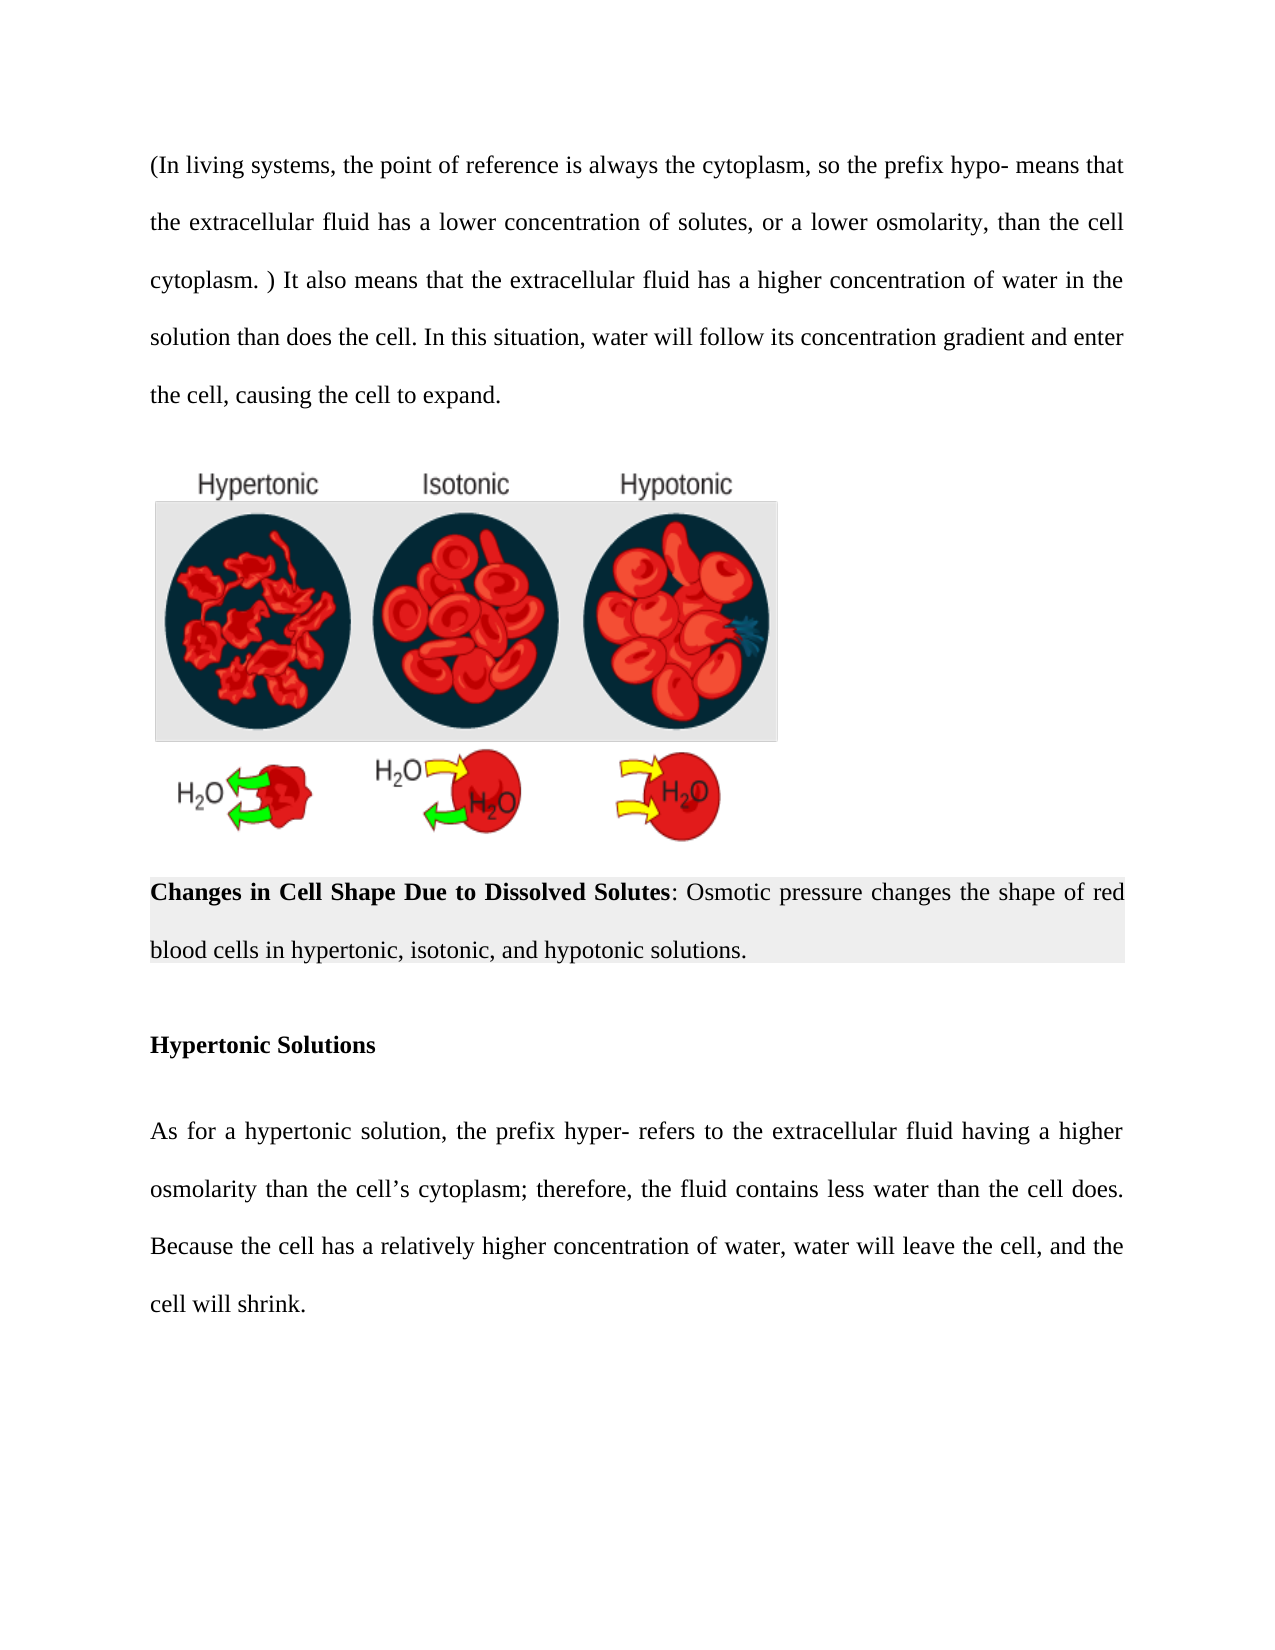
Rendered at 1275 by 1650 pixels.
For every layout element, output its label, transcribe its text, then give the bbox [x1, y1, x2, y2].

picture [150, 466, 783, 845]
subtitle Hypertonic Solutions [150, 1030, 1125, 1058]
text Changes in Cell Shape Due to Dissolved Solutes: Osmotic pressure changes the shape of red blood cells in hypertonic, isotonic, and hypotonic solutions. [150, 877, 1125, 963]
text As for a hypertonic solution, the prefix hyper- refers to the extracellular fluid having a higher osmolarity than the cell’s cytoplasm; therefore, the fluid contains less water than the cell does. Because the cell has a relatively higher concentration of water, water will leave the cell, and the cell will shrink. [150, 1116, 1125, 1318]
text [150, 150, 1125, 409]
